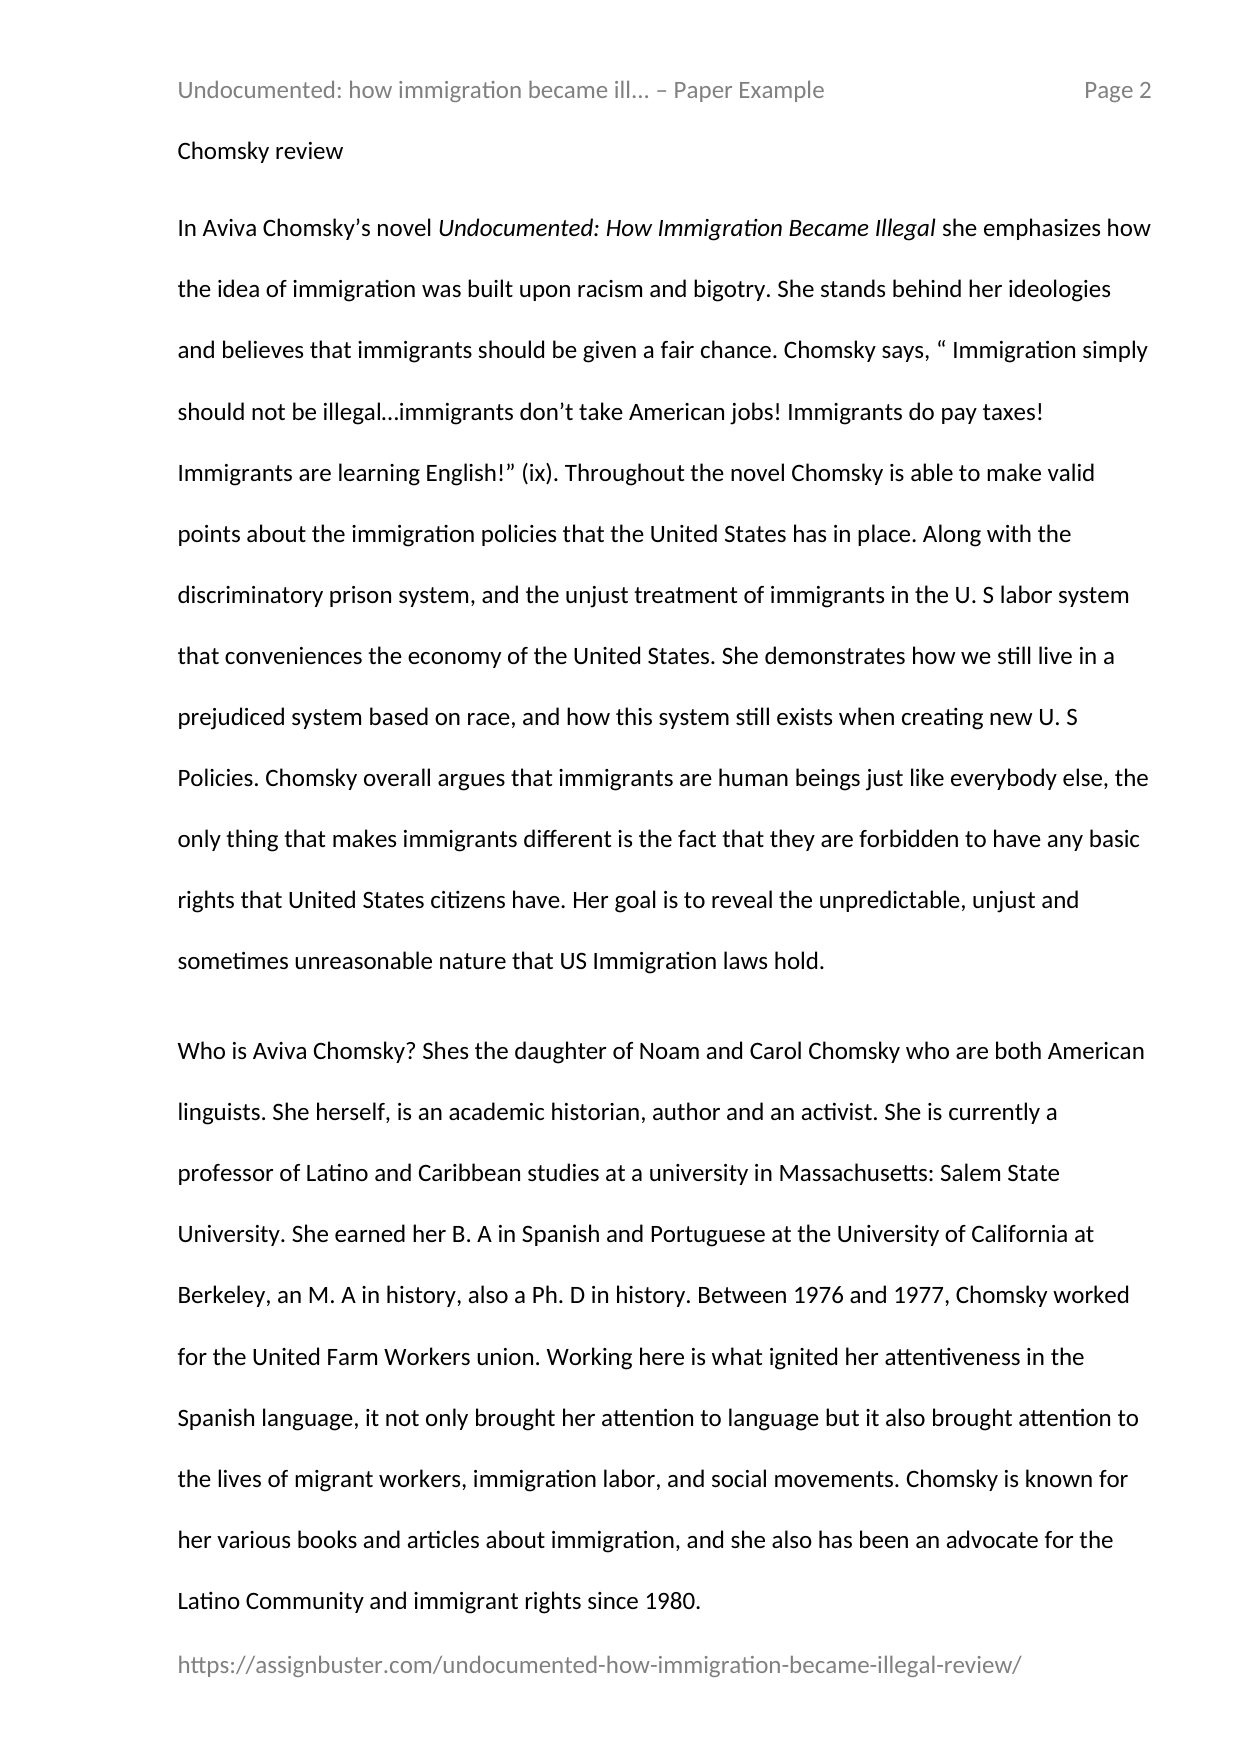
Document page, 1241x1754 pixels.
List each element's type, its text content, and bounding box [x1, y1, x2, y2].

text Who is Aviva Chomsky? Shes the daughter of Noam and Carol Chomsky who are both American linguists. She herself, is an academic historian, author and an activist. She is currently a professor of Latino and Caribbean studies at a university in Massachusetts: Salem State University. She earned her B. A in Spanish and Portuguese at the University of California at Berkeley, an M. A in history, also a Ph. D in history. Between 1976 and 1977, Chomsky worked for the United Farm Workers union. Working here is what ignited her attentiveness in the Spanish language, it not only brought her attention to language but it also brought attention to the lives of migrant workers, immigration labor, and social movements. Chomsky is known for her various books and articles about immigration, and she also has been an advocate for the Latino Community and immigrant rights since 1980. [177, 1036, 1152, 1615]
text In Aviva Chomsky’s novel Undocumented: How Immigration Became Illegal she emphasizes how the idea of immigration was built upon racism and bigotry. She stands behind her ideologies and believes that immigrants should be given a fair chance. Chomsky says, “ Immigration simply should not be illegal…immigrants don’t take American jobs! Immigrants do pay taxes! Immigrants are learning English!” (ix). Throughout the novel Chomsky is able to make valid points about the immigration policies that the United States has in place. Along with the discriminatory prison system, and the unjust treatment of immigrants in the U. S labor system that conveniences the economy of the United States. She demonstrates how we still live in a prejudiced system based on race, and how this system still exists when creating new U. S Policies. Chomsky overall argues that immigrants are human beings just like everybody else, the only thing that makes immigrants different is the fact that they are forbidden to have any basic rights that United States citizens have. Her goal is to reveal the unpredictable, unjust and sometimes unreasonable nature that US Immigration laws hold. [177, 212, 1152, 976]
text Chomsky review [177, 135, 1152, 165]
